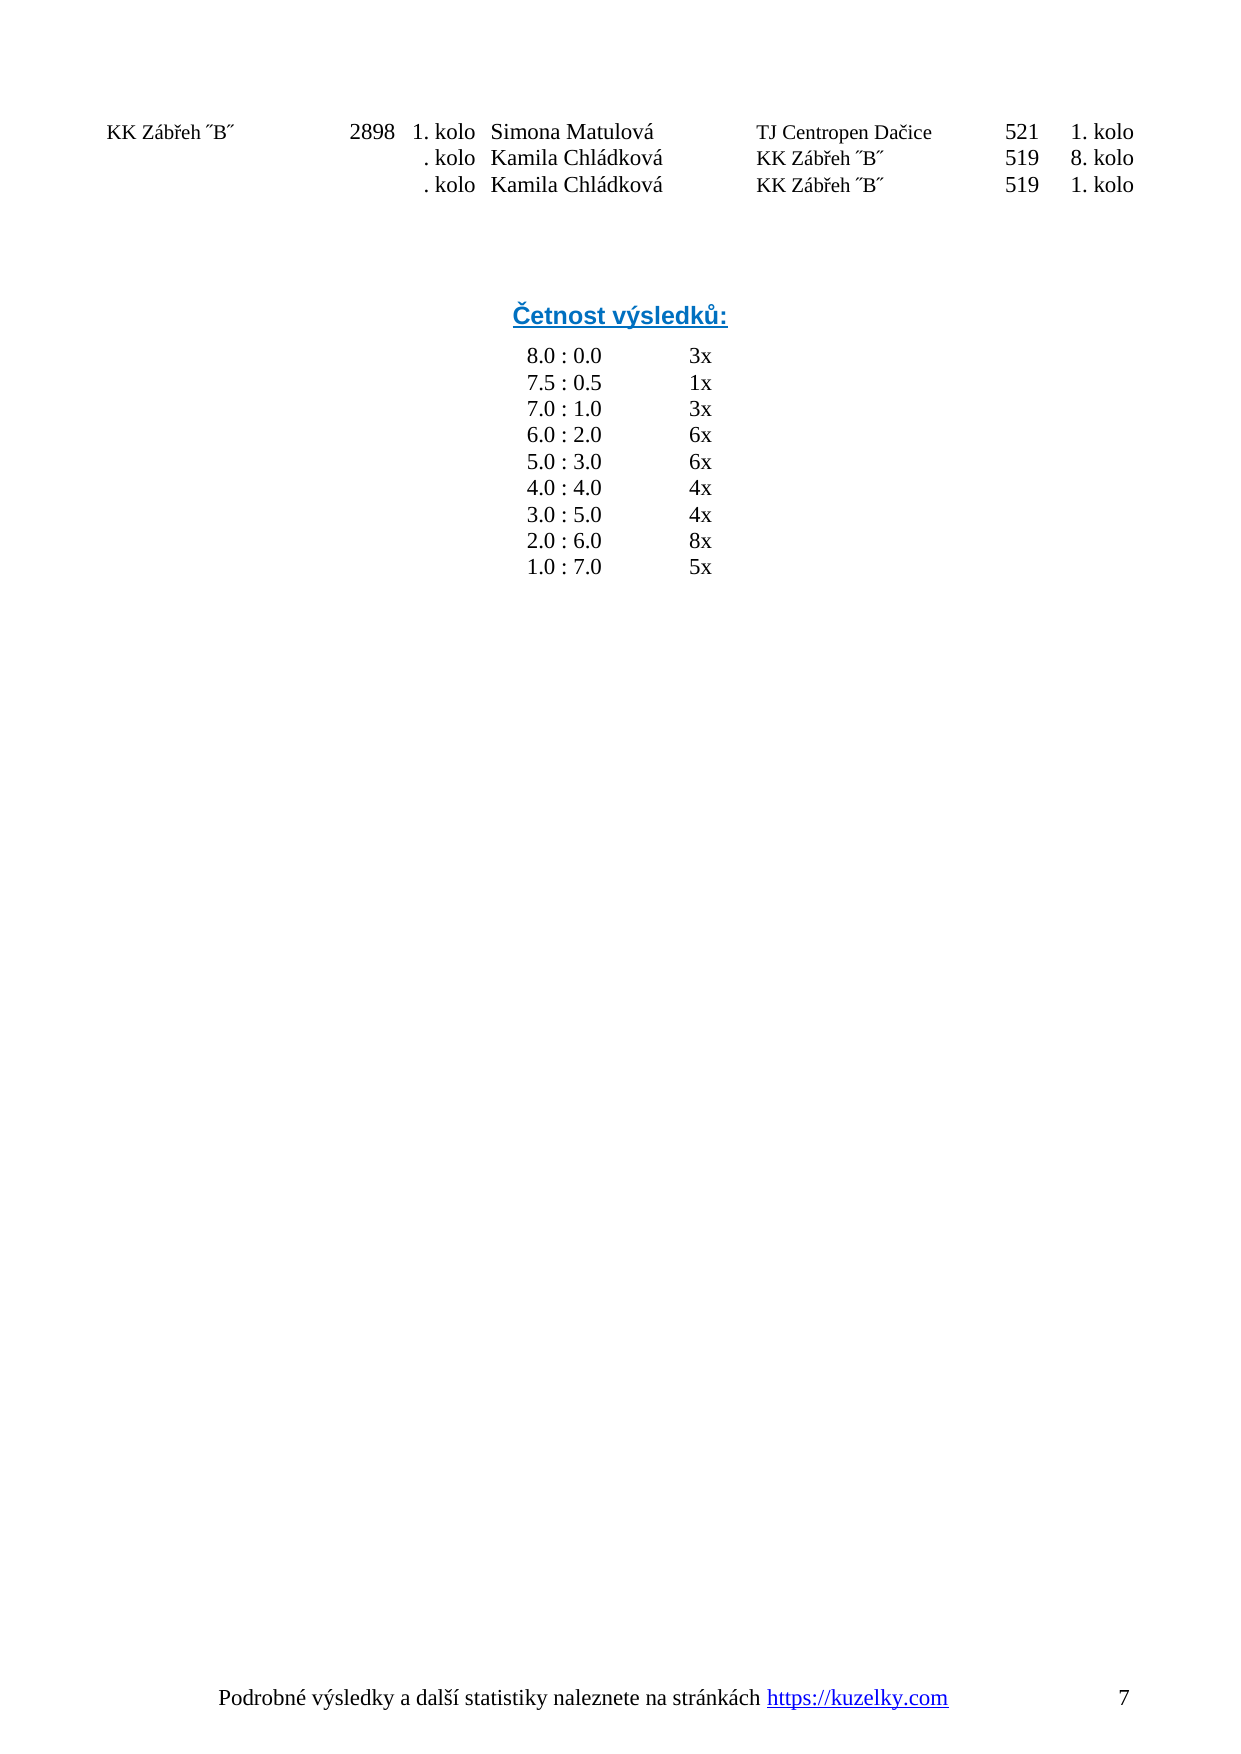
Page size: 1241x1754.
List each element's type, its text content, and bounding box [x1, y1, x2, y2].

text 5.0 : 3.0 6x [106, 448, 1134, 474]
text 6.0 : 2.0 6x [106, 422, 1134, 448]
text 1.0 : 7.0 5x [106, 553, 1134, 580]
text 2.0 : 6.0 8x [106, 527, 1134, 553]
text KK Zábřeh ˝B˝ 2898 1. kolo Simona Matulová TJ Centropen Dačice 521 1. kolo [106, 118, 1134, 144]
text 3.0 : 5.0 4x [106, 501, 1134, 527]
text 8.0 : 0.0 3x [106, 342, 1134, 369]
text Četnost výsledků: [94, 301, 1145, 330]
text . kolo Kamila Chládková KK Zábřeh ˝B˝ 519 1. kolo [106, 171, 1134, 197]
text . kolo Kamila Chládková KK Zábřeh ˝B˝ 519 8. kolo [106, 144, 1134, 171]
text 7.5 : 0.5 1x [106, 369, 1134, 395]
text 7.0 : 1.0 3x [106, 395, 1134, 422]
text 4.0 : 4.0 4x [106, 474, 1134, 501]
